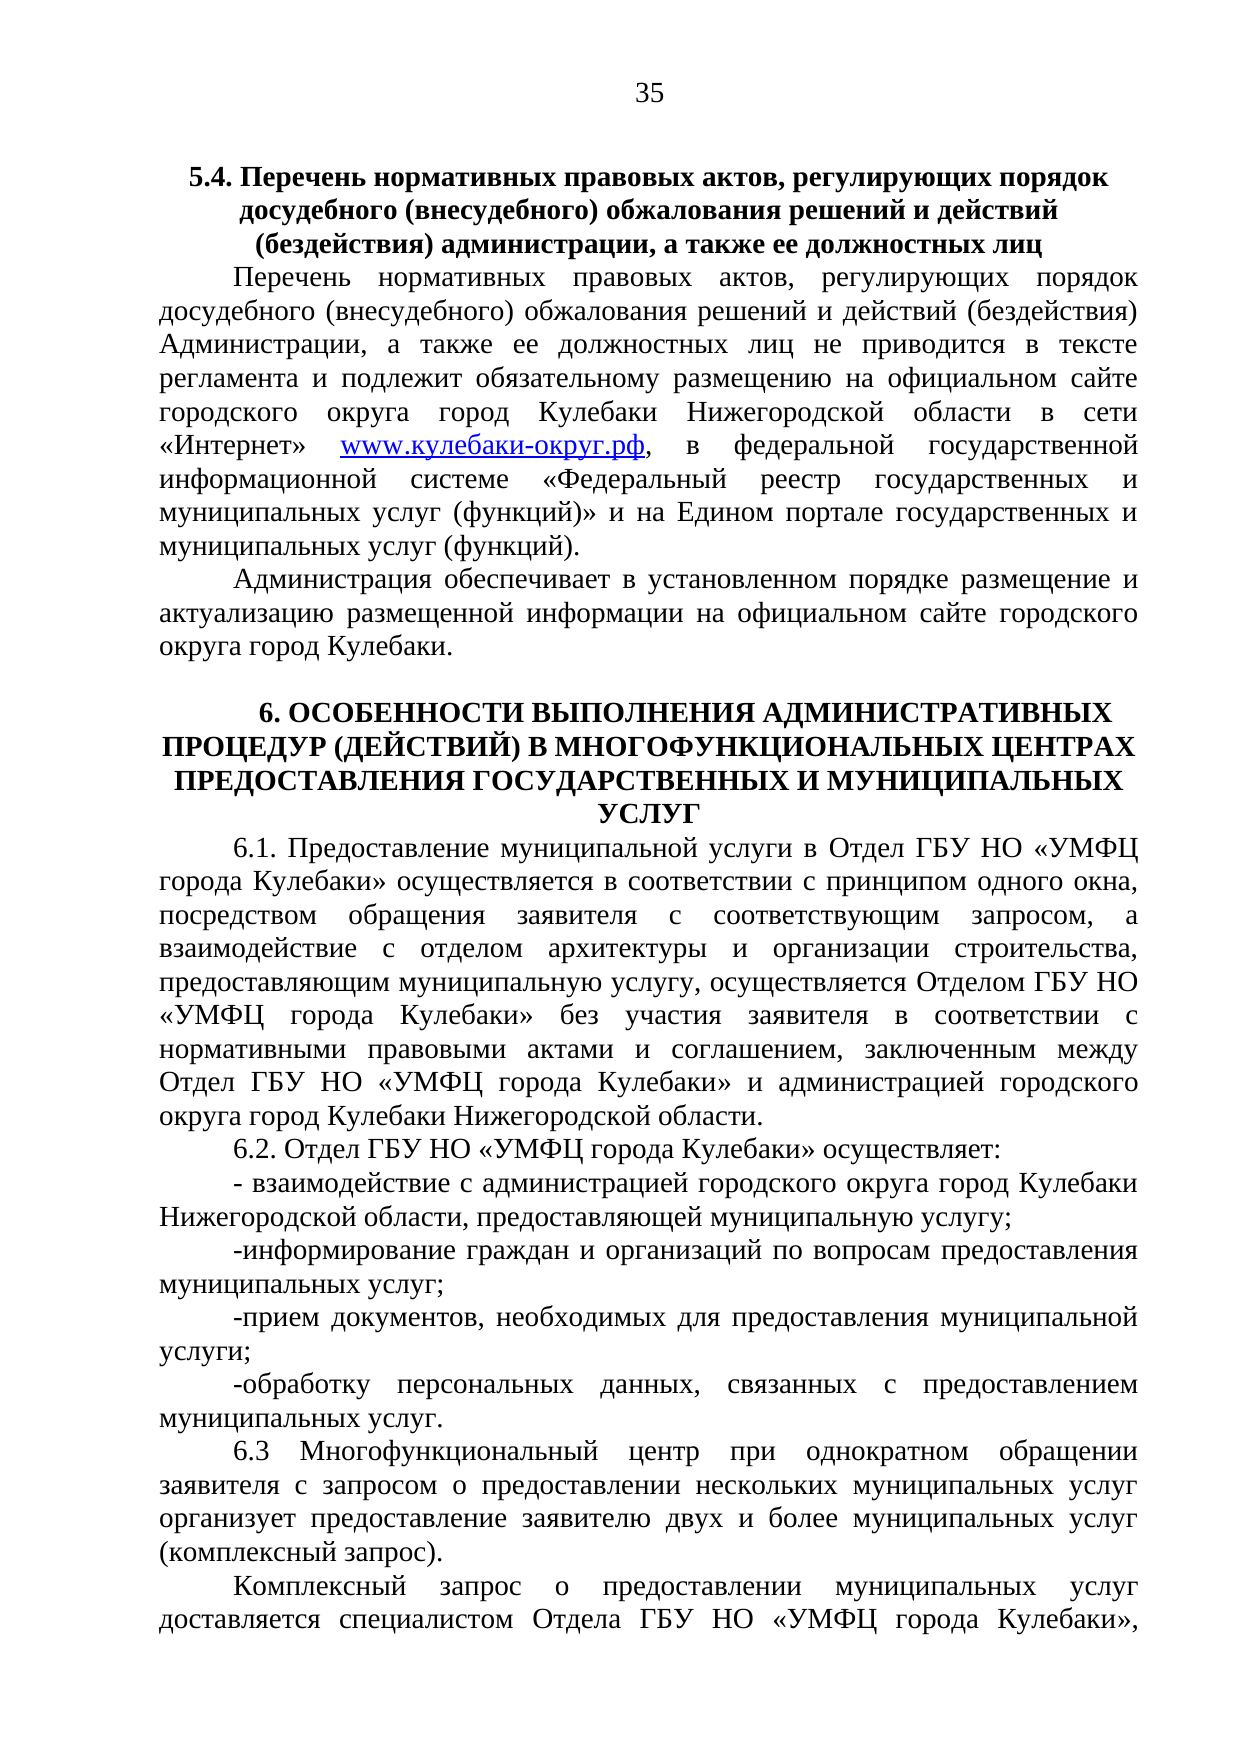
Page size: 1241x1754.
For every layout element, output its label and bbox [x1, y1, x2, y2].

table_header [136, 125, 1163, 1635]
